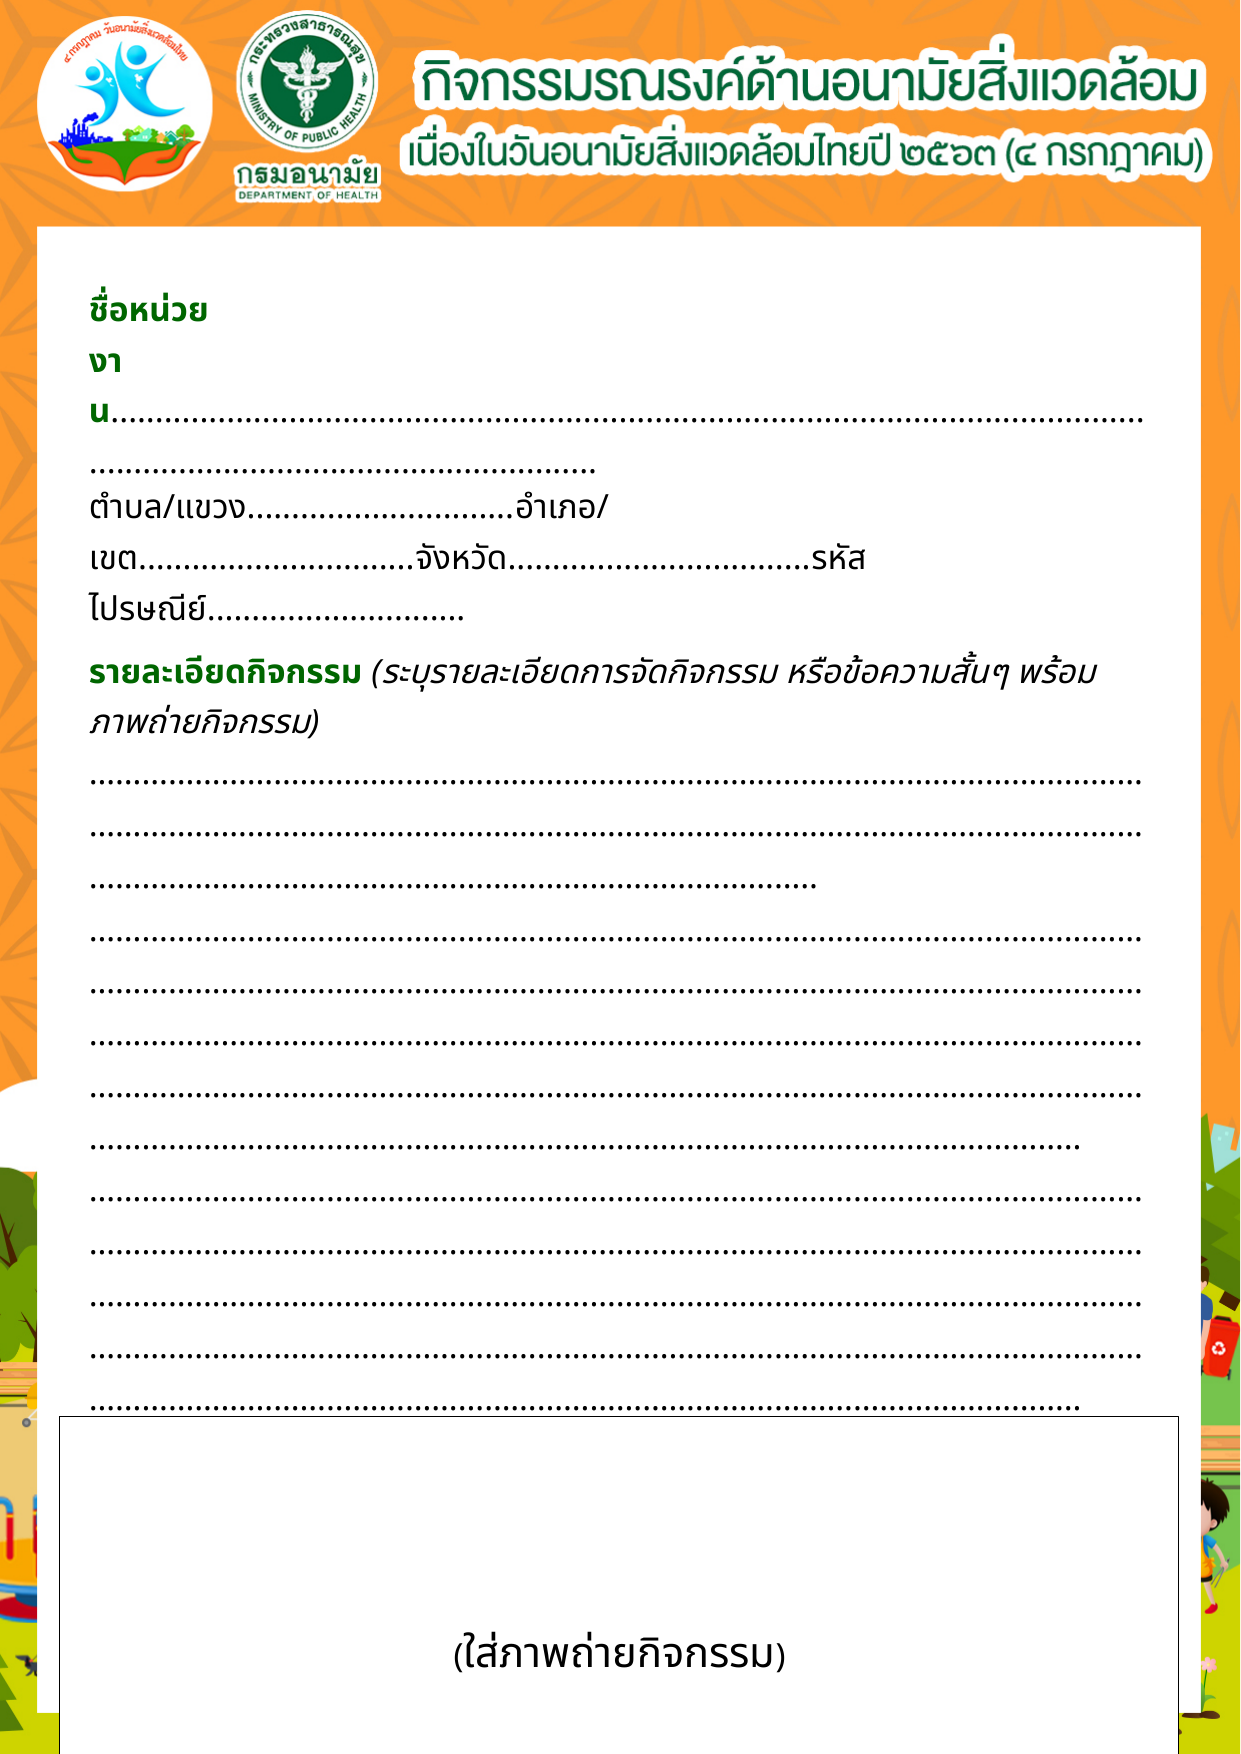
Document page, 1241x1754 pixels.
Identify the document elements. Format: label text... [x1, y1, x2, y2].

text ชื่อหน่วยงาน............................................................................................................................................................................. [89, 286, 1154, 483]
text ตำบล/แขวง..............................อำเภอ/เขต...............................จังหวัด..................................รหัสไปรษณีย์............................. [89, 483, 1152, 635]
text รายละเอียดกิจกรรม (ระบุรายละเอียดการจัดกิจกรรม หรือข้อความสั้นๆ พร้อมภาพถ่ายกิจกรรม) [89, 647, 1152, 749]
picture [0, 0, 1241, 1754]
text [89, 749, 1152, 1416]
